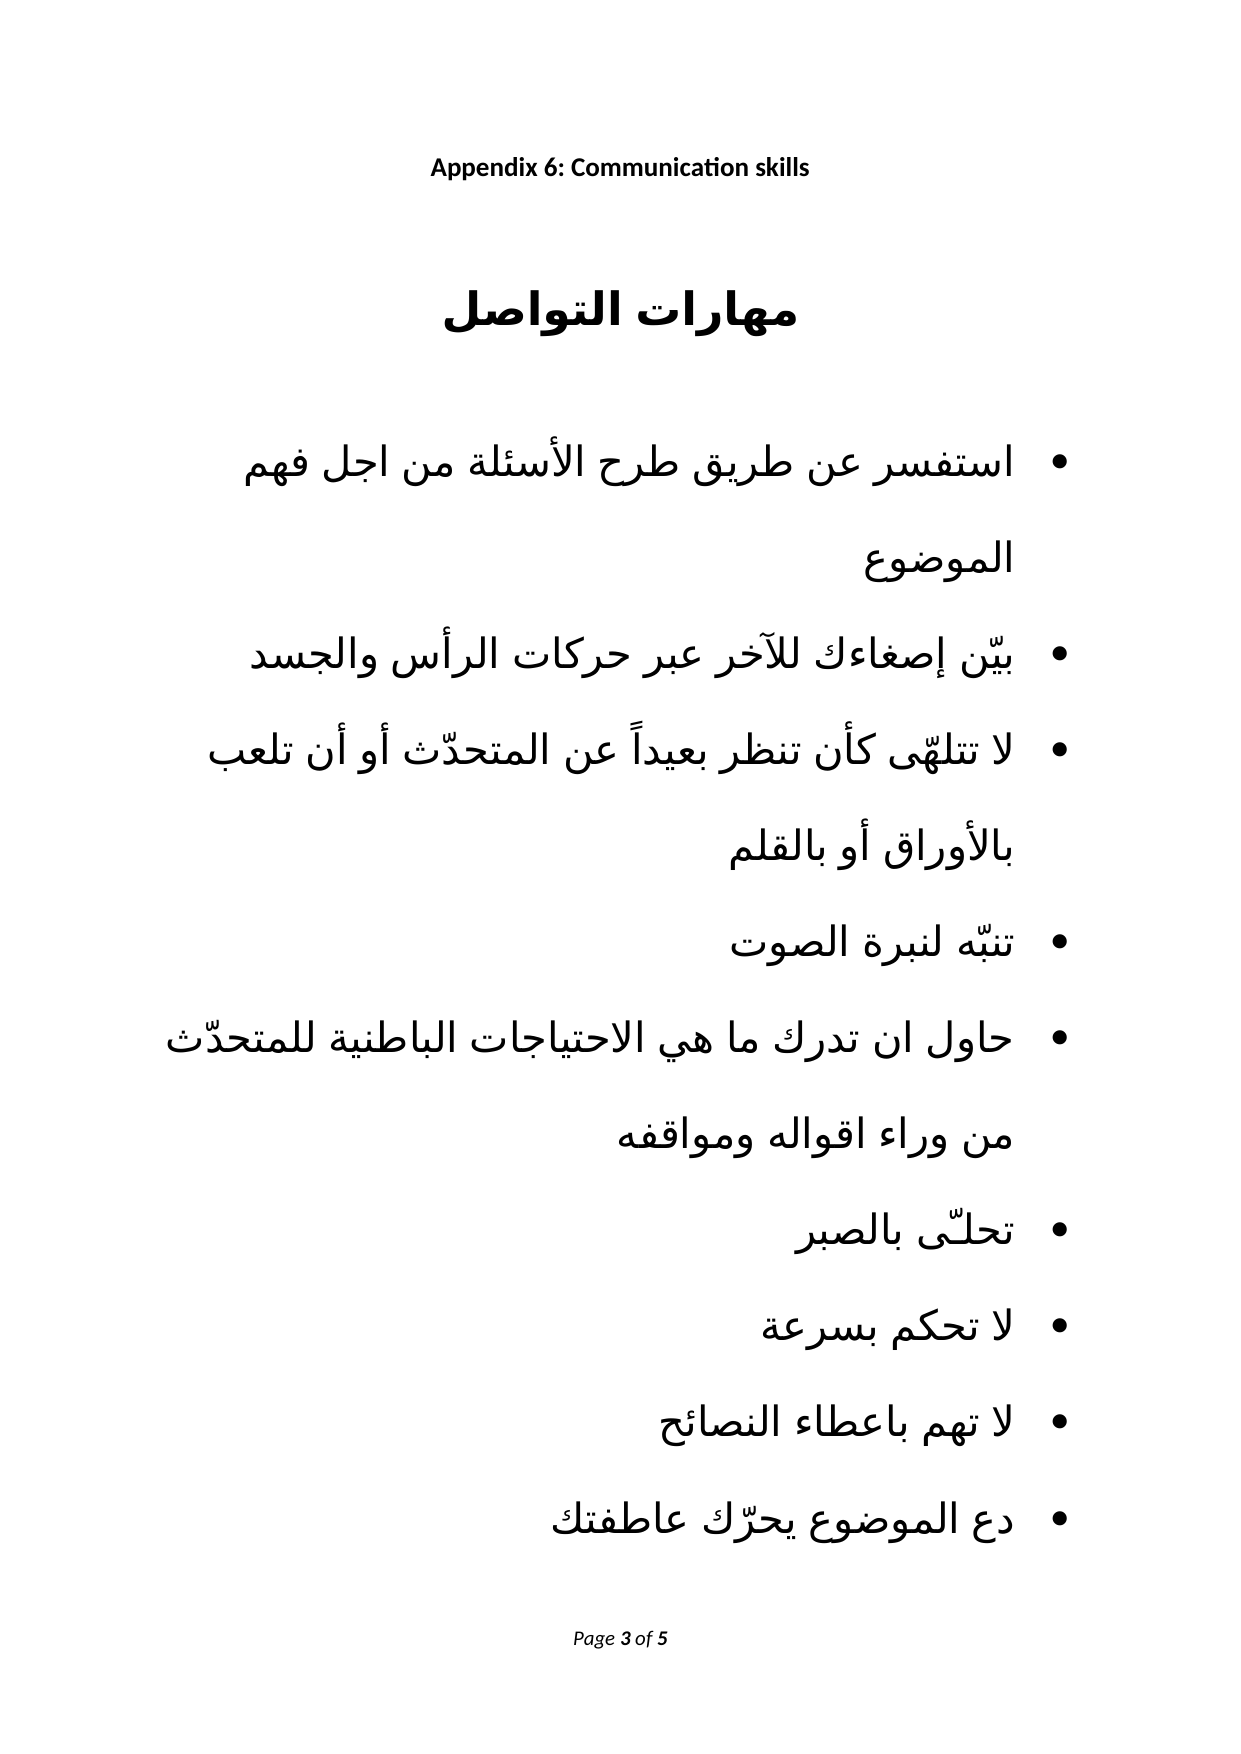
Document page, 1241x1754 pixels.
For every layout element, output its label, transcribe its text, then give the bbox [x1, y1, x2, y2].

list تنبّه لنبرة الصوت [150, 917, 1053, 965]
list لا تحكم بسرعة [150, 1302, 1053, 1350]
text مهارات التواصل [150, 282, 1090, 335]
list تحلـّى بالصبر [150, 1205, 1053, 1253]
list استفسر عن طريق طرح الأسئلة من اجل فهم الموضوع [150, 437, 1053, 581]
list لا تهم باعطاء النصائح [150, 1398, 1053, 1446]
list لا تتلهّى كأن تنظر بعيداً عن المتحدّث أو أن تلعب بالأوراق أو بالقلم [150, 725, 1053, 869]
list حاول ان تدرك ما هي الاحتياجات الباطنية للمتحدّث من وراء اقواله ومواقفه [150, 1013, 1053, 1157]
text Appendix 6: Communication skills [150, 150, 1090, 183]
list دع الموضوع يحرّك عاطفتك [150, 1494, 1053, 1542]
list بيّن إصغاءك للآخر عبر حركات الرأس والجسد [150, 629, 1053, 677]
